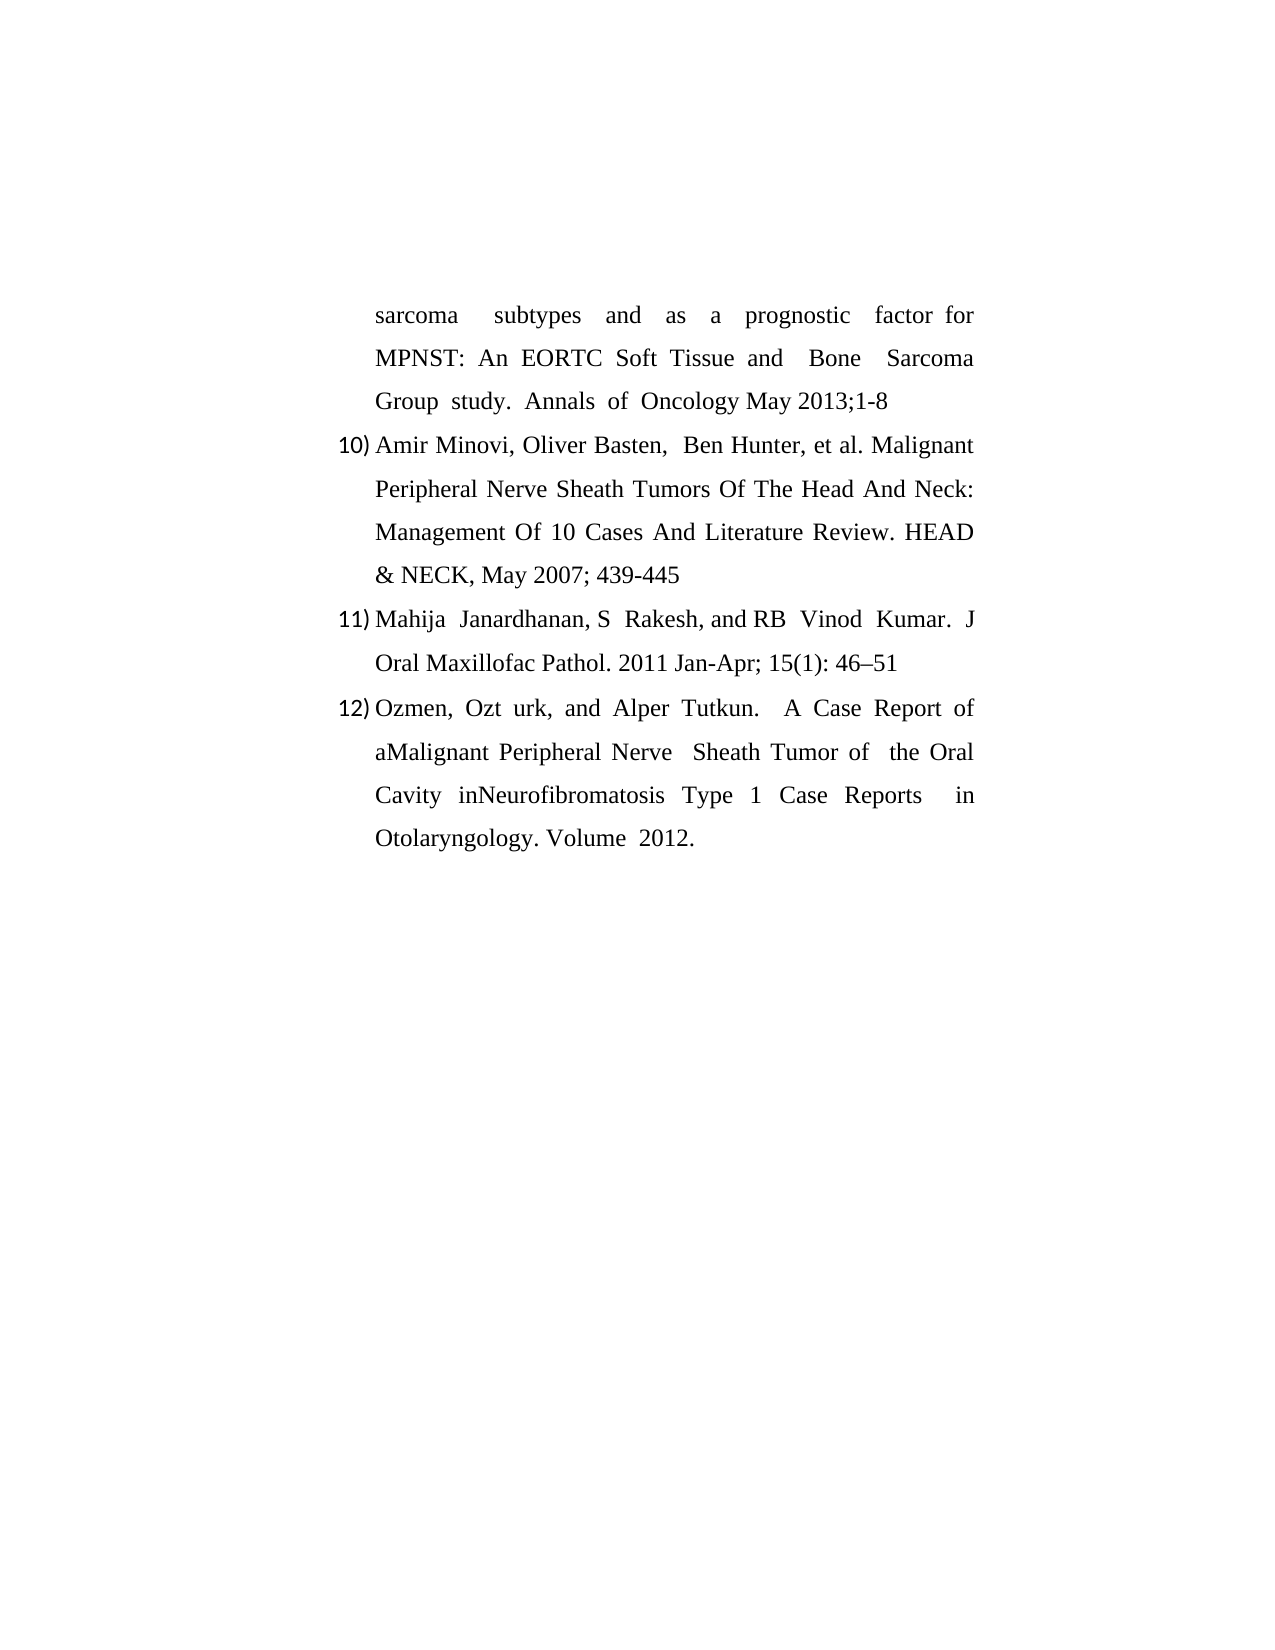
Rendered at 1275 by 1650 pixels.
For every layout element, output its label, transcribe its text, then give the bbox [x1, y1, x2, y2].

list Ozmen, Ozt urk, and Alper Tutkun. A Case Report of aMalignant Peripheral Nerve Sheath Tumor of the Oral Cavity inNeurofibromatosis Type 1 Case Reports in Otolaryngology. Volume 2012. [337, 692, 975, 852]
list Mahija Janardhanan, S Rakesh, and RB Vinod Kumar. J Oral Maxillofac Pathol. 2011 Jan-Apr; 15(1): 46–51 [337, 604, 975, 677]
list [337, 300, 975, 415]
list Amir Minovi, Oliver Basten, Ben Hunter, et al. Malignant Peripheral Nerve Sheath Tumors Of The Head And Neck: Management Of 10 Cases And Literature Review. HEAD & NECK, May 2007; 439-445 [337, 429, 975, 589]
